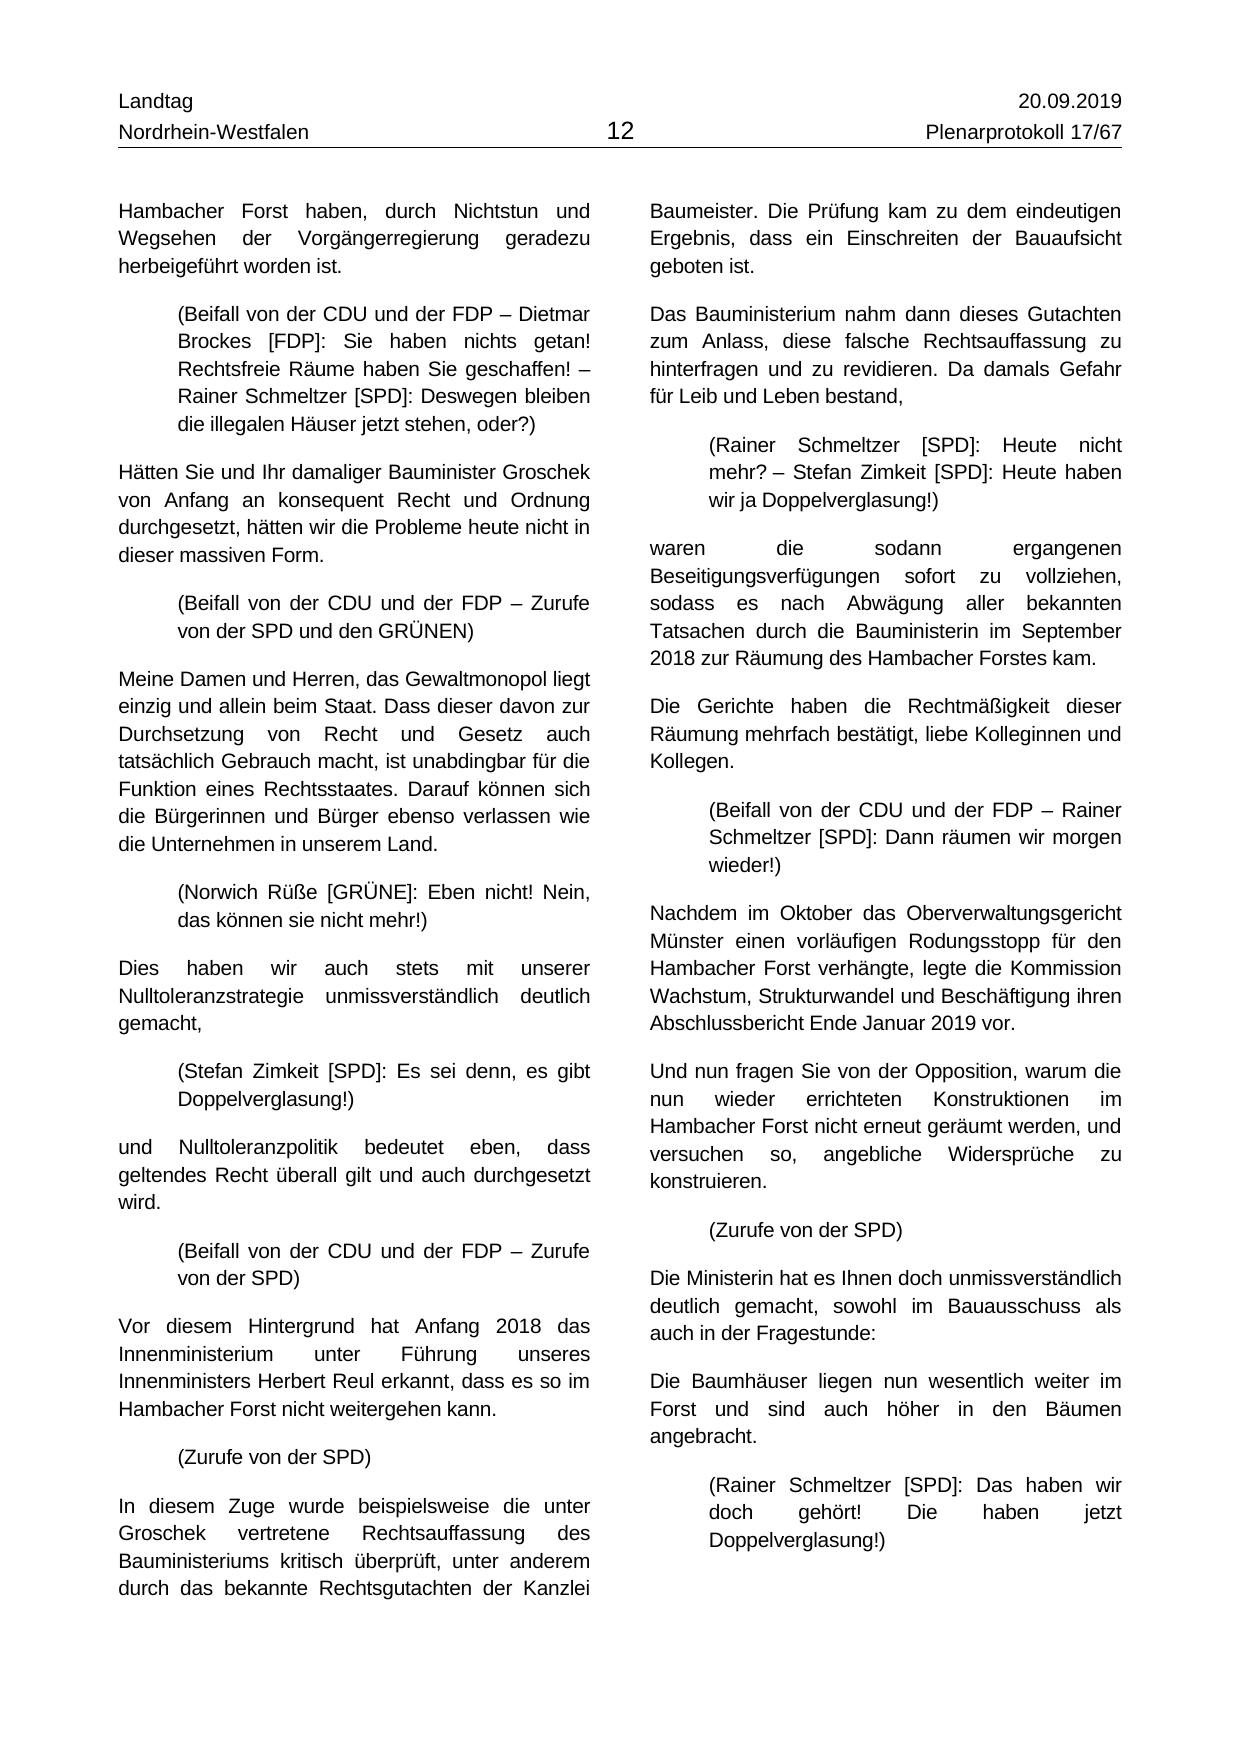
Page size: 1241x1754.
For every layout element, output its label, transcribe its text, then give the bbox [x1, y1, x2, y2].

text (Zurufe von der SPD) [709, 1218, 1122, 1242]
text Das Bauministerium nahm dann dieses Gutachten zum Anlass, diese falsche Rechtsauffassung zu hinterfragen und zu revidieren. Da damals Gefahr für Leib und Leben bestand, [649, 302, 1122, 408]
text In diesem Zuge wurde beispielsweise die unter Groschek vertretene Rechtsauffassung des Bauministeriums kritisch überprüft, unter anderem durch das bekannte Rechtsgutachten der Kanzlei Baumeister. Die Prüfung kam zu dem eindeutigen Ergebnis, dass ein Einschreiten der Bauaufsicht geboten ist. [118, 1493, 591, 1600]
text (Beifall von der CDU und der FDP – Zurufe von der SPD und den GRÜNEN) [177, 591, 591, 642]
text (Beifall von der CDU und der FDP – Zurufe von der SPD) [177, 1238, 591, 1290]
text Die Ministerin hat es Ihnen doch unmissverständlich deutlich gemacht, sowohl im Bauausschuss als auch in der Fragestunde: [649, 1266, 1122, 1345]
text und Nulltoleranzpolitik bedeutet eben, dass geltendes Recht überall gilt und auch durchgesetzt wird. [118, 1135, 591, 1214]
text Dies haben wir auch stets mit unserer Nulltoleranzstrategie unmissverständlich deutlich gemacht, [118, 956, 591, 1035]
text In diesem Zuge wurde beispielsweise die unter Groschek vertretene Rechtsauffassung des Bauministeriums kritisch überprüft, unter anderem durch das bekannte Rechtsgutachten der Kanzlei Baumeister. Die Prüfung kam zu dem eindeutigen Ergebnis, dass ein Einschreiten der Bauaufsicht geboten ist. [649, 198, 1122, 277]
text (Rainer Schmeltzer [SPD]: Das haben wir doch gehört! Die haben jetzt Doppelverglasung!) [709, 1473, 1122, 1552]
text Vor diesem Hintergrund hat Anfang 2018 das Innenministerium unter Führung unseres Innenministers Herbert Reul erkannt, dass es so im Hambacher Forst nicht weitergehen kann. [118, 1314, 591, 1421]
text waren die sodann ergangenen Beseitigungsverfügungen sofort zu vollziehen, sodass es nach Abwägung aller bekannten Tatsachen durch die Bauministerin im September 2018 zur Räumung des Hambacher Forstes kam. [649, 536, 1122, 670]
text (Stefan Zimkeit [SPD]: Es sei denn, es gibt Doppelverglasung!) [177, 1059, 591, 1111]
text (Rainer Schmeltzer [SPD]: Heute nicht mehr? – Stefan Zimkeit [SPD]: Heute haben wir ja Doppelverglasung!) [709, 433, 1122, 512]
text Hätten Sie und Ihr damaliger Bauminister Groschek von Anfang an konsequent Recht und Ordnung durchgesetzt, hätten wir die Probleme heute nicht in dieser massiven Form. [118, 460, 591, 567]
text (Norwich Rüße [GRÜNE]: Eben nicht! Nein, das können sie nicht mehr!) [177, 880, 591, 932]
text Die Baumhäuser liegen nun wesentlich weiter im Forst und sind auch höher in den Bäumen angebracht. [649, 1369, 1122, 1448]
text Nachdem im Oktober das Oberverwaltungsgericht Münster einen vorläufigen Rodungsstopp für den Hambacher Forst verhängte, legte die Kommission Wachstum, Strukturwandel und Beschäftigung ihren Abschlussbericht Ende Januar 2019 vor. [649, 901, 1122, 1035]
text (Beifall von der CDU und der FDP – Rainer Schmeltzer [SPD]: Dann räumen wir morgen wieder!) [709, 798, 1122, 877]
text Die Gerichte haben die Rechtmäßigkeit dieser Räumung mehrfach bestätigt, liebe Kolleginnen und Kollegen. [649, 694, 1122, 773]
text Meine Damen und Herren, das Gewaltmonopol liegt einzig und allein beim Staat. Dass dieser davon zur Durchsetzung von Recht und Gesetz auch tatsächlich Gebrauch macht, ist unabdingbar für die Funktion eines Rechtsstaates. Darauf können sich die Bürgerinnen und Bürger ebenso verlassen wie die Unternehmen in unserem Land. [118, 667, 591, 856]
text (Zurufe von der SPD) [177, 1445, 591, 1469]
text (Beifall von der CDU und der FDP – Dietmar Brockes [FDP]: Sie haben nichts getan! Rechtsfreie Räume haben Sie geschaffen! – Rainer Schmeltzer [SPD]: Deswegen bleiben die illegalen Häuser jetzt stehen, oder?) [177, 302, 591, 436]
text Und nun fragen Sie von der Opposition, warum die nun wieder errichteten Konstruktionen im Hambacher Forst nicht erneut geräumt werden, und versuchen so, angebliche Widersprüche zu konstruieren. [649, 1059, 1122, 1193]
